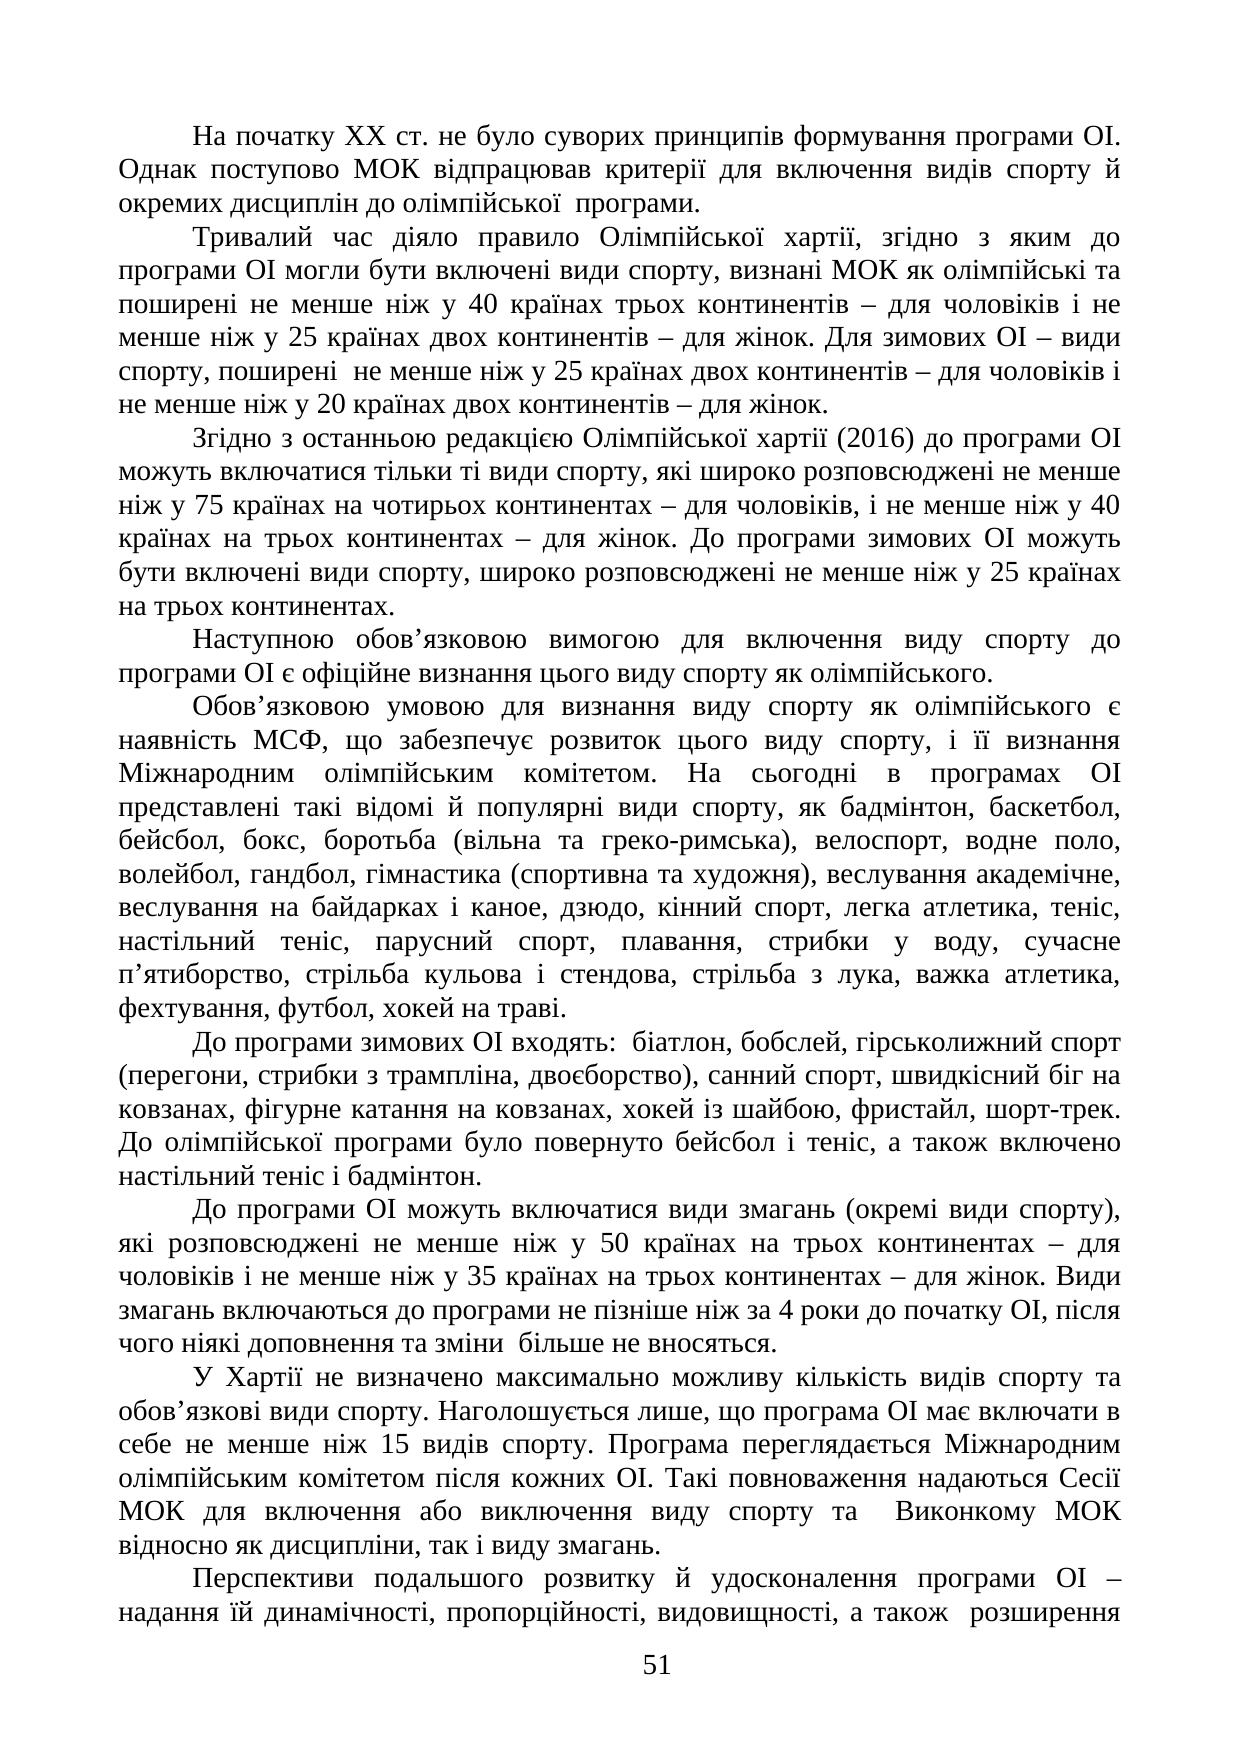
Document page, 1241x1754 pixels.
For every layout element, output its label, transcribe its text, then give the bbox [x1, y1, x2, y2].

text У Хартії не визначено максимально можливу кількість видів спорту та обов’язкові види спорту. Наголошується лише, що програма ОІ має включати в себе не менше ніж 15 видів спорту. Програма переглядається Міжнародним олімпійським комітетом після кожних ОІ. Такі повноваження надаються Сесії МОК для включення або виключення виду спорту та Виконкому МОК відносно як дисципліни, так і виду змагань. [118, 1359, 1122, 1560]
text На початку ХХ ст. не було суворих принципів формування програми ОІ. Однак поступово МОК відпрацював критерії для включення видів спорту й окремих дисциплін до олімпійської програми. [118, 118, 1122, 219]
text Згідно з останньою редакцією Олімпійської хартії (2016) до програми ОІ можуть включатися тільки ті види спорту, які широко розповсюджені не менше ніж у 75 країнах на чотирьох континентах – для чоловіків, і не менше ніж у 40 країнах на трьох континентах – для жінок. До програми зимових ОІ можуть бути включені види спорту, широко розповсюджені не менше ніж у 25 країнах на трьох континентах. [118, 420, 1122, 621]
text Тривалий час діяло правило Олімпійської хартії, згідно з яким до програми ОІ могли бути включені види спорту, визнані МОК як олімпійські та поширені не менше ніж у 40 країнах трьох континентів – для чоловіків і не менше ніж у 25 країнах двох континентів – для жінок. Для зимових ОІ – види спорту, поширені не менше ніж у 25 країнах двох континентів – для чоловіків і не менше ніж у 20 країнах двох континентів – для жінок. [118, 219, 1122, 420]
text Наступною обов’язковою вимогою для включення виду спорту до програми ОІ є офіційне визнання цього виду спорту як олімпійського. [118, 621, 1122, 688]
text До програми зимових ОІ входять: біатлон, бобслей, гірськолижний спорт (перегони, стрибки з трампліна, двоєборство), санний спорт, швидкісний біг на ковзанах, фігурне катання на ковзанах, хокей із шайбою, фристайл, шорт-трек. До олімпійської програми було повернуто бейсбол і теніс, а також включено настільний теніс і бадмінтон. [118, 1024, 1122, 1191]
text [118, 1560, 1122, 1627]
text Обов’язковою умовою для визнання виду спорту як олімпійського є наявність МСФ, що забезпечує розвиток цього виду спорту, і її визнання Міжнародним олімпійським комітетом. На сьогодні в програмах ОІ представлені такі відомі й популярні види спорту, як бадмінтон, баскетбол, бейсбол, бокс, боротьба (вільна та греко-римська), велоспорт, водне поло, волейбол, гандбол, гімнастика (спортивна та художня), веслування академічне, веслування на байдарках і каное, дзюдо, кінний спорт, легка атлетика, теніс, настільний теніс, парусний спорт, плавання, стрибки у воду, сучасне п’ятиборство, стрільба кульова і стендова, стрільба з лука, важка атлетика, фехтування, футбол, хокей на траві. [118, 688, 1122, 1024]
text До програми ОІ можуть включатися види змагань (окремі види спорту), які розповсюджені не менше ніж у 50 країнах на трьох континентах – для чоловіків і не менше ніж у 35 країнах на трьох континентах – для жінок. Види змагань включаються до програми не пізніше ніж за 4 роки до початку ОІ, після чого ніякі доповнення та зміни більше не вносяться. [118, 1191, 1122, 1359]
